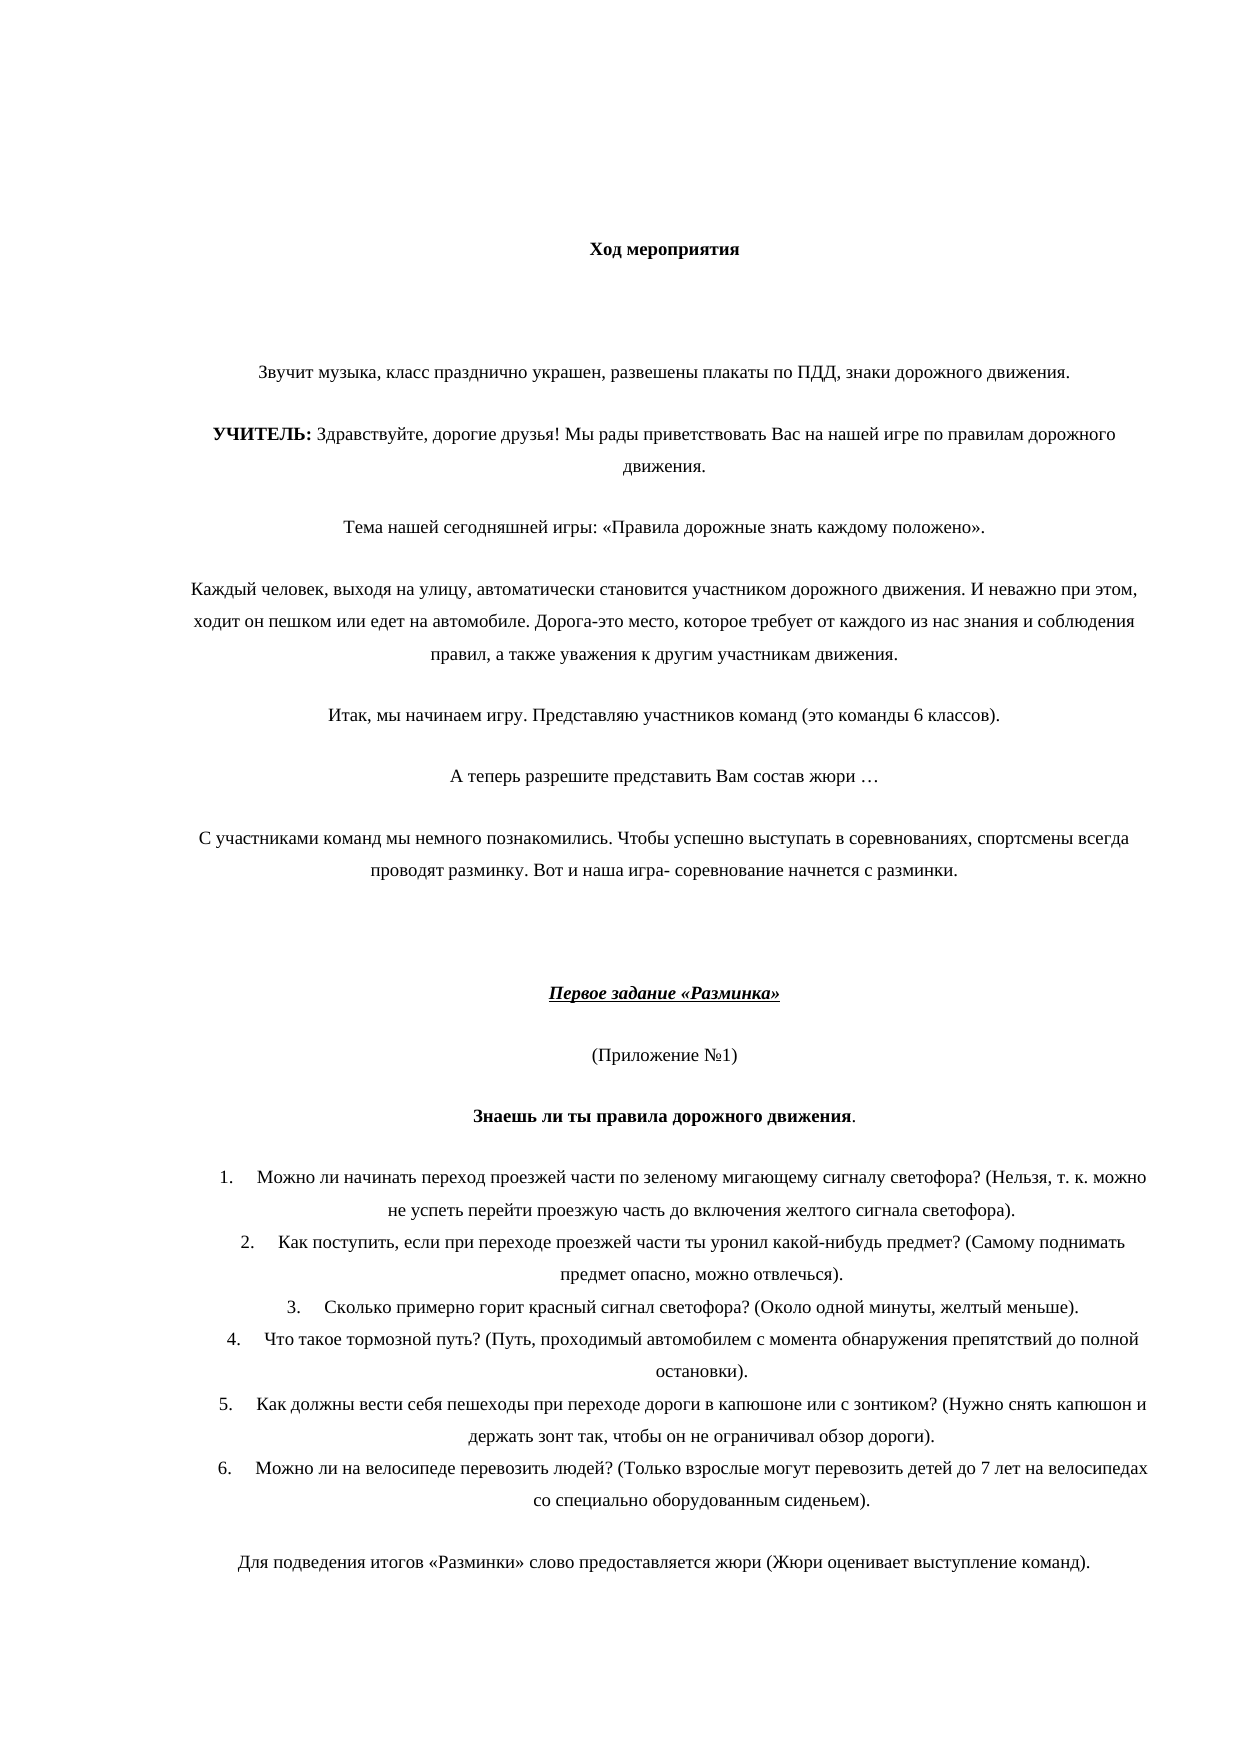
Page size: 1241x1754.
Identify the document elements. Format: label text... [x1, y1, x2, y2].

text Каждый человек, выходя на улицу, автоматически становится участником дорожного движения. И неважно при этом, ходит он пешком или едет на автомобиле. Дорога-это место, которое требует от каждого из нас знания и соблюдения правил, а также уважения к другим участникам движения. [177, 578, 1152, 664]
list Как поступить, если при переходе проезжей части ты уронил какой-нибудь предмет? (Самому поднимать предмет опасно, можно отвлечься). [215, 1231, 1152, 1285]
list Что такое тормозной путь? (Путь, проходимый автомобилем с момента обнаружения препятствий до полной остановки). [215, 1328, 1152, 1382]
text Тема нашей сегодняшней игры: «Правила дорожные знать каждому положено». [177, 516, 1152, 538]
text (Приложение №1) [177, 1043, 1152, 1065]
list Можно ли на велосипеде перевозить людей? (Только взрослые могут перевозить детей до 7 лет на велосипедах со специально оборудованным сиденьем). [215, 1457, 1152, 1511]
text А теперь разрешите представить Вам состав жюри … [177, 765, 1152, 787]
text Первое задание «Разминка» [177, 982, 1152, 1003]
text Для подведения итогов «Разминки» слово предоставляется жюри (Жюри оценивает выступление команд). [177, 1551, 1152, 1572]
text УЧИТЕЛЬ: Здравствуйте, дорогие друзья! Мы рады приветствовать Вас на нашей игре по правилам дорожного движения. [177, 423, 1152, 476]
text Итак, мы начинаем игру. Представляю участников команд (это команды 6 классов). [177, 704, 1152, 725]
text С участниками команд мы немного познакомились. Чтобы успешно выступать в соревнованиях, спортсмены всегда проводят разминку. Вот и наша игра- соревнование начнется с разминки. [177, 827, 1152, 881]
list Можно ли начинать переход проезжей части по зеленому мигающему сигналу светофора? (Нельзя, т. к. можно не успеть перейти проезжую часть до включения желтого сигнала светофора). [215, 1166, 1152, 1220]
list Сколько примерно горит красный сигнал светофора? (Около одной минуты, желтый меньше). [215, 1296, 1152, 1317]
text Ход мероприятия [177, 238, 1152, 260]
text Знаешь ли ты правила дорожного движения. [177, 1105, 1152, 1126]
list Как должны вести себя пешеходы при переходе дороги в капюшоне или с зонтиком? (Нужно снять капюшон и держать зонт так, чтобы он не ограничивал обзор дороги). [215, 1392, 1152, 1446]
text Звучит музыка, класс празднично украшен, развешены плакаты по ПДД, знаки дорожного движения. [177, 361, 1152, 383]
